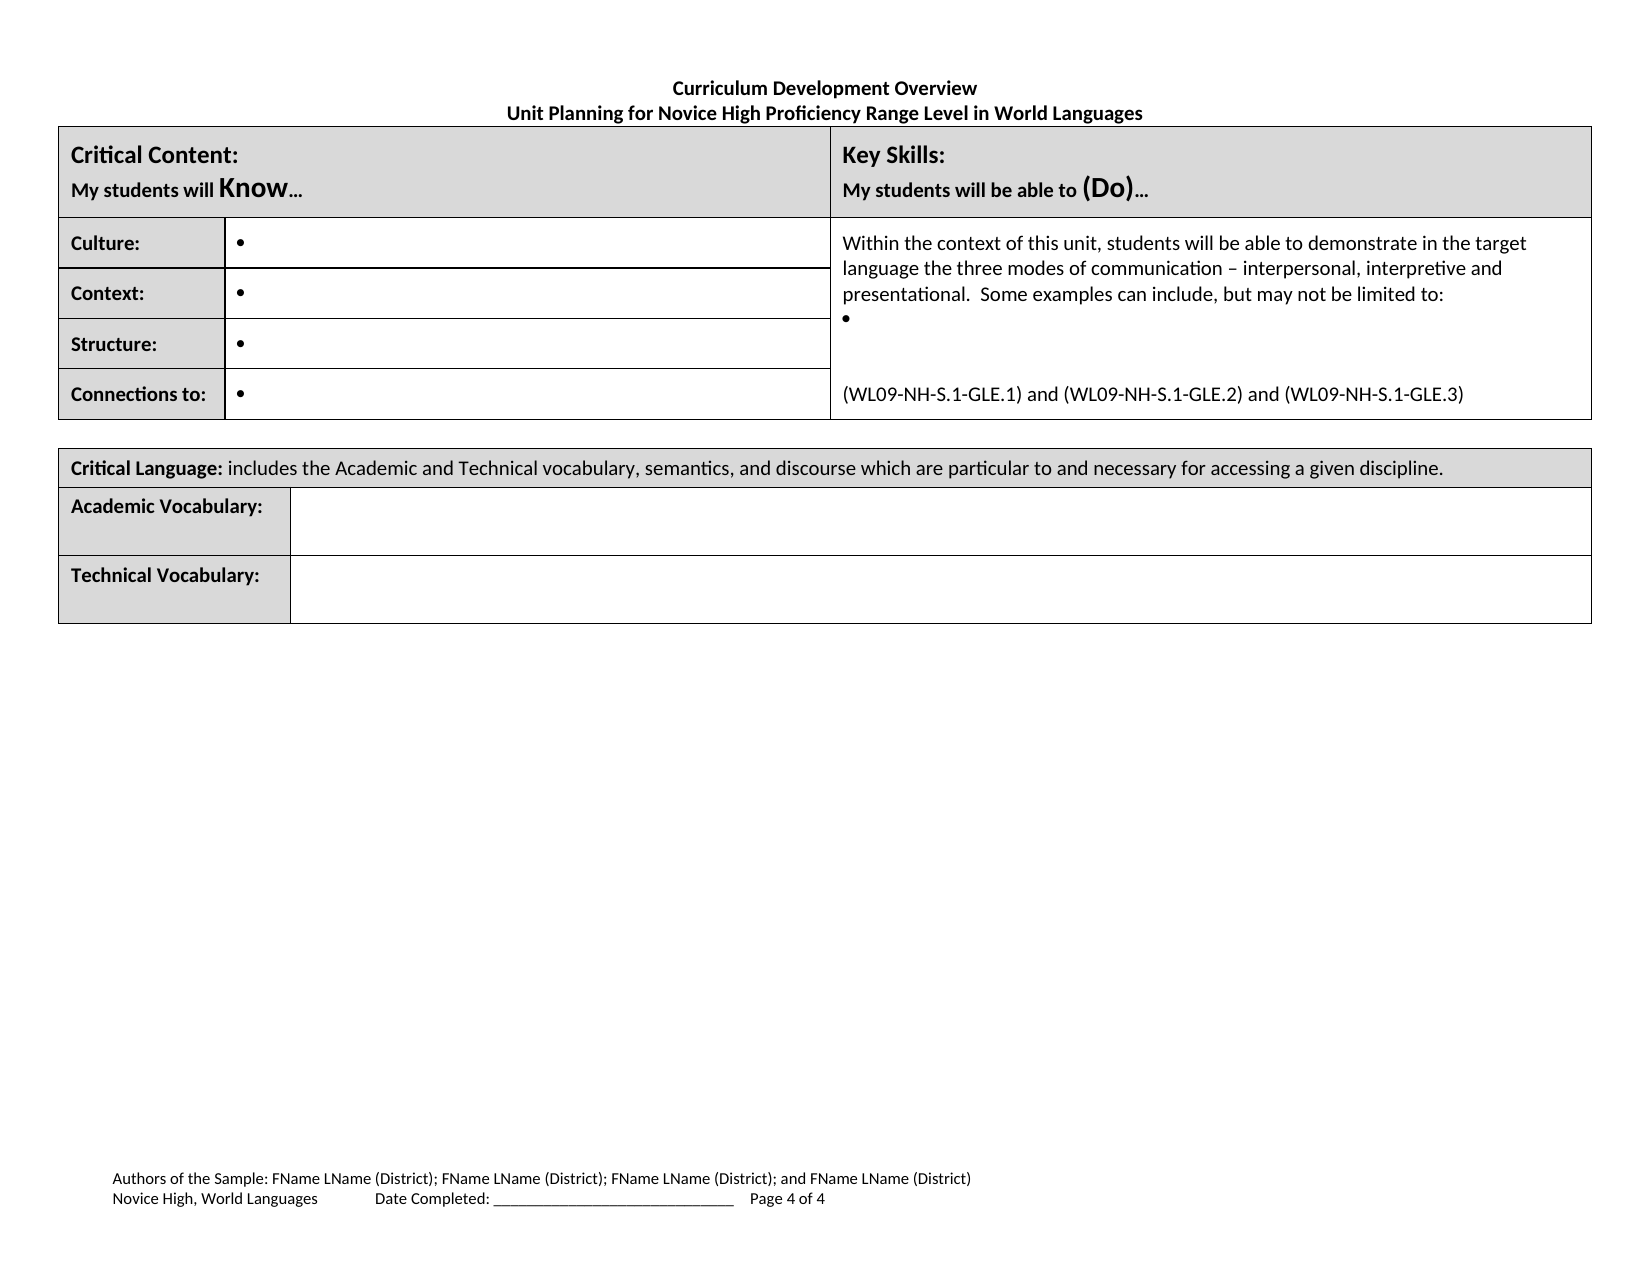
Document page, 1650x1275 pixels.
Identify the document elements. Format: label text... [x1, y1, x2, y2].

table_cell [226, 218, 830, 267]
table_cell Connections to: [59, 369, 224, 419]
table_cell Culture: [59, 218, 224, 267]
table_cell [226, 369, 830, 419]
table_cell Structure: [59, 319, 224, 368]
table_cell Academic Vocabulary: [59, 488, 290, 555]
table_cell [291, 556, 1591, 623]
table_header Critical Language: includes the Academic and Technical vocabulary, semantics, and discourse which are particular to and necessary for accessing a given discipline. [59, 449, 1591, 487]
table_cell [291, 488, 1591, 555]
table_header Key Skills: My students will be able to (Do)… [831, 127, 1591, 217]
table_header Critical Content: My students will Know… [59, 127, 830, 217]
table_cell Within the context of this unit, students will be able to demonstrate in the target language the three modes of communication – interpersonal, interpretive and presentational. Some examples can include, but may not be limited to: (WL09-NH-S.1-GLE.1) and (WL09-NH-S.1-GLE.2) and (WL09-NH-S.1-GLE.3) [831, 218, 1591, 419]
table_cell Technical Vocabulary: [59, 556, 290, 623]
table_cell [226, 269, 830, 318]
table_cell Context: [59, 269, 224, 318]
table_cell [226, 319, 830, 368]
